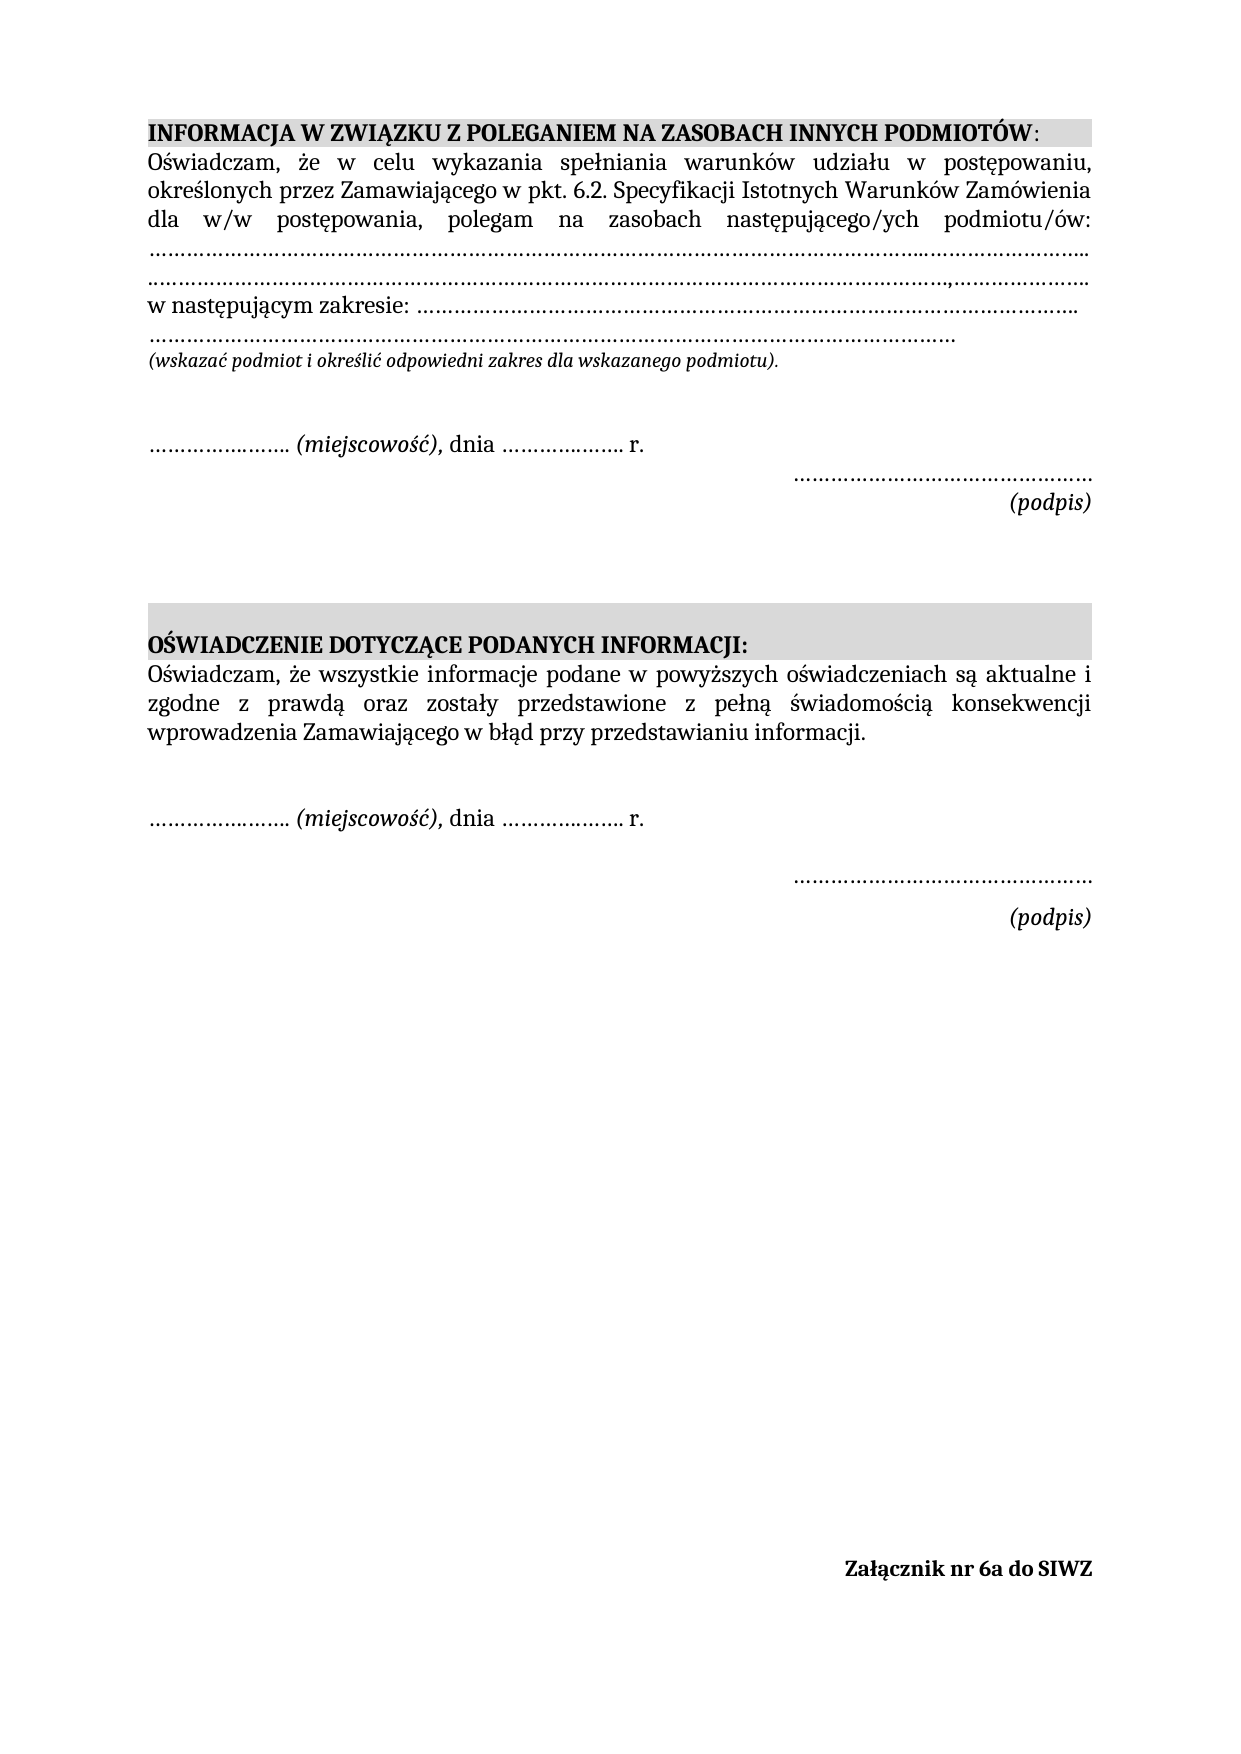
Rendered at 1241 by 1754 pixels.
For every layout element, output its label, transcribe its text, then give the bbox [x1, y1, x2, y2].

text ..………………………………………………………………………………………………………………,…………………. w następującym zakresie: ……………………………………………………………………………………………. [148, 262, 1092, 320]
text Załącznik nr 6a do SIWZ [148, 1556, 1092, 1582]
text OŚWIADCZENIE DOTYCZĄCE PODANYCH INFORMACJI: [148, 631, 1092, 660]
text …………….……. (miejscowość), dnia ………….……. r. [148, 430, 1092, 459]
text ………………………………………… [148, 459, 1092, 488]
text ………………………………………………………………………………………………………………… [148, 320, 1092, 349]
text INFORMACJA W ZWIĄZKU Z POLEGANIEM NA ZASOBACH INNYCH PODMIOTÓW: [148, 119, 1092, 147]
text Oświadczam, że w celu wykazania spełniania warunków udziału w postępowaniu, określonych przez Zamawiającego w pkt. 6.2. Specyfikacji Istotnych Warunków Zamówienia dla w/w postępowania, polegam na zasobach następującego/ych podmiotu/ów: ……………………………………………………………………………………………………………..…………………….. [148, 147, 1092, 262]
text (podpis) [148, 488, 1092, 516]
text ………………………………………… [148, 861, 1092, 890]
text Oświadczam, że wszystkie informacje podane w powyższych oświadczeniach są aktualne i zgodne z prawdą oraz zostały przedstawione z pełną świadomością konsekwencji wprowadzenia Zamawiającego w błąd przy przedstawianiu informacji. [148, 660, 1092, 746]
text (wskazać podmiot i określić odpowiedni zakres dla wskazanego podmiotu). [148, 349, 1092, 373]
text (podpis) [148, 903, 1092, 931]
text …………….……. (miejscowość), dnia ………….……. r. [148, 804, 1092, 833]
